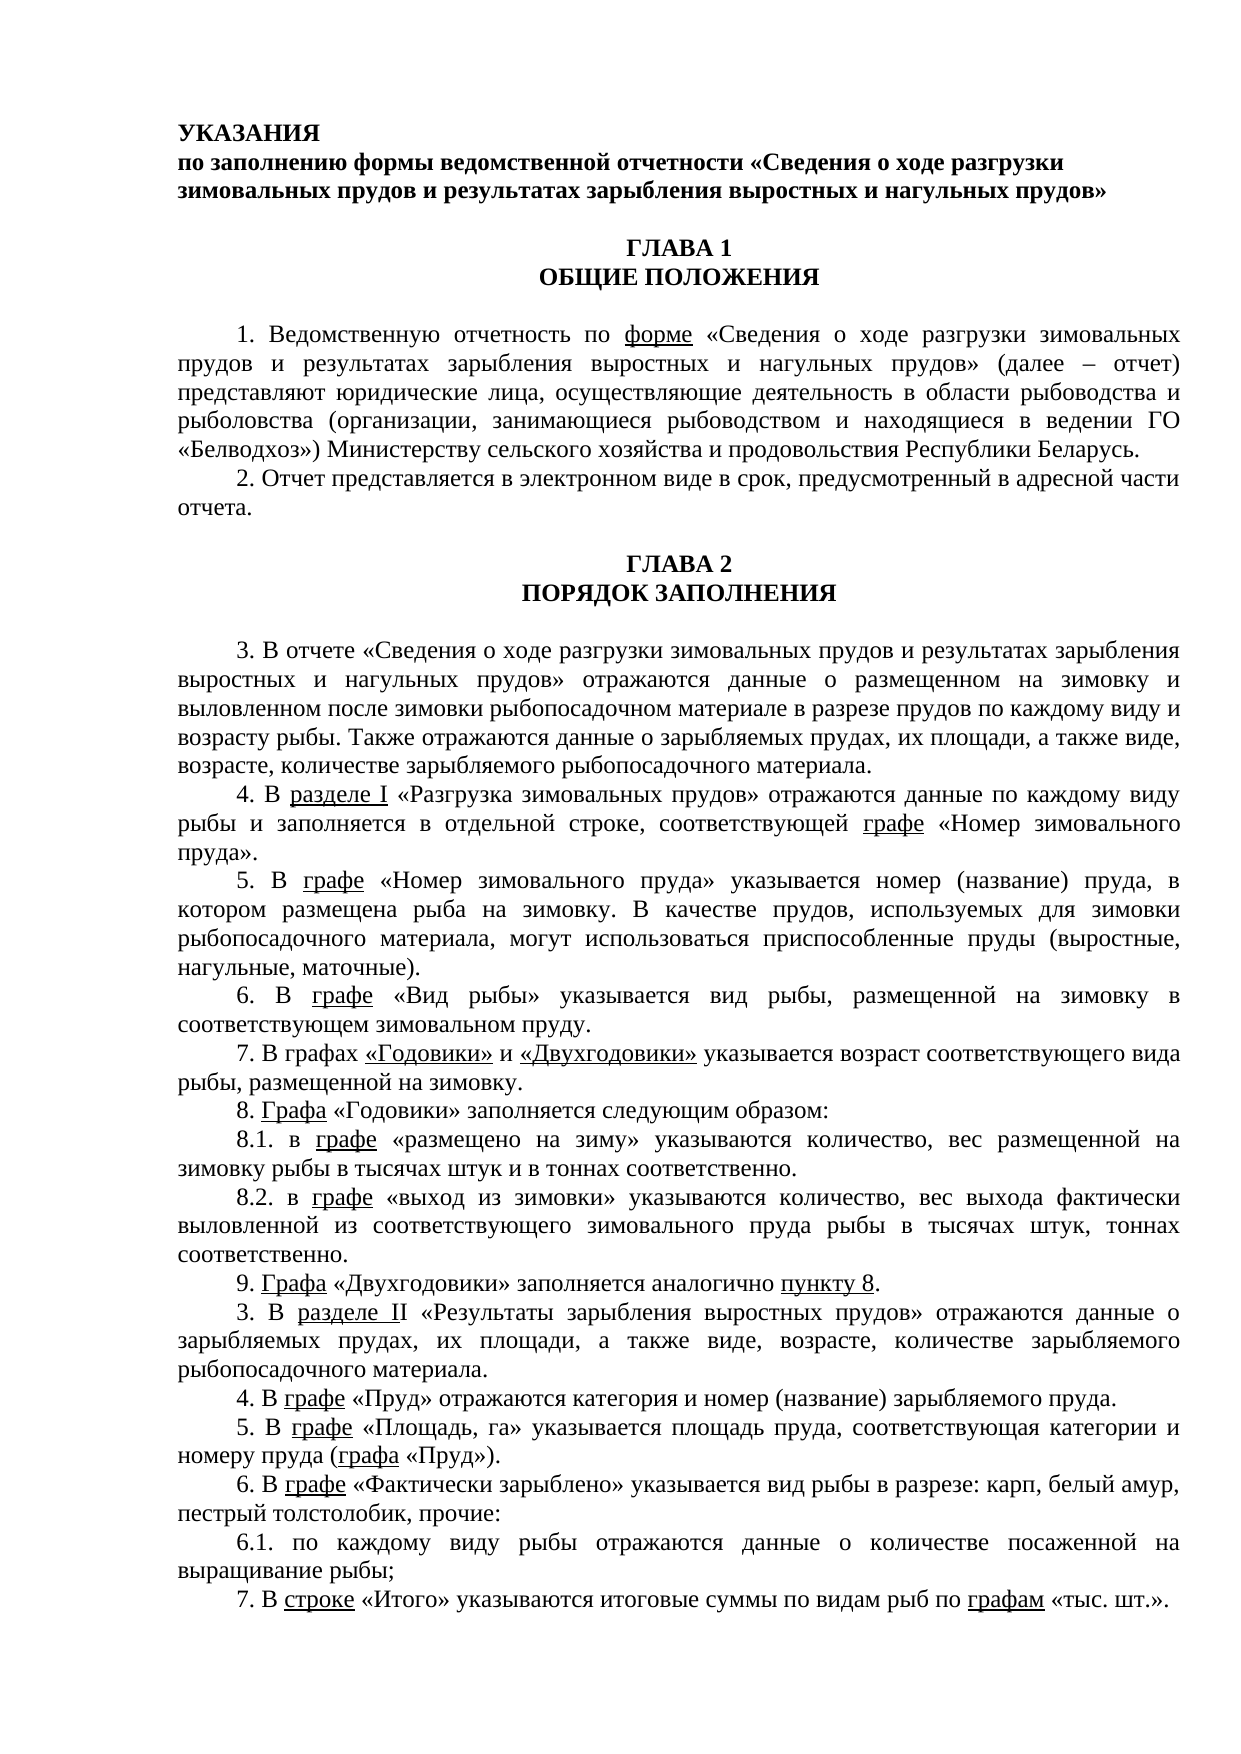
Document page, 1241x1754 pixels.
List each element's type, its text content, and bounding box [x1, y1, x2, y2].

text 4. В графе «Пруд» отражаются категория и номер (название) зарыбляемого пруда. [177, 1383, 1181, 1412]
text 9. Графа «Двухгодовики» заполняется аналогично пункту 8. [177, 1268, 1181, 1297]
text УКАЗАНИЯ [177, 118, 1181, 147]
text ОБЩИЕ ПОЛОЖЕНИЯ [177, 262, 1181, 291]
text ГЛАВА 2 [177, 549, 1181, 578]
text 8. Графа «Годовики» заполняется следующим образом: [177, 1096, 1181, 1124]
text 5. В графе «Номер зимовального пруда» указывается номер (название) пруда, в котором размещена рыба на зимовку. В качестве прудов, используемых для зимовки рыбопосадочного материала, могут использоваться приспособленные пруды (выростные, нагульные, маточные). [177, 866, 1181, 981]
text 3. В разделе II «Результаты зарыбления выростных прудов» отражаются данные о зарыбляемых прудах, их площади, а также виде, возрасте, количестве зарыбляемого рыбопосадочного материала. [177, 1297, 1181, 1383]
text 1. Ведомственную отчетность по форме «Сведения о ходе разгрузки зимовальных прудов и результатах зарыбления выростных и нагульных прудов» (далее – отчет) представляют юридические лица, осуществляющие деятельность в области рыбоводства и рыболовства (организации, занимающиеся рыбоводством и находящиеся в ведении ГО «Белводхоз») Министерству сельского хозяйства и продовольствия Республики Беларусь. [177, 319, 1181, 463]
text 6. В графе «Вид рыбы» указывается вид рыбы, размещенной на зимовку в соответствующем зимовальном пруду. [177, 981, 1181, 1038]
text 5. В графе «Площадь, га» указывается площадь пруда, соответствующая категории и номеру пруда (графа «Пруд»). [177, 1412, 1181, 1469]
text 6. В графе «Фактически зарыблено» указывается вид рыбы в разрезе: карп, белый амур, пестрый толстолобик, прочие: [177, 1469, 1181, 1527]
text 8.1. в графе «размещено на зиму» указываются количество, вес размещенной на зимовку рыбы в тысячах штук и в тоннах соответственно. [177, 1124, 1181, 1182]
text 7. В строке «Итого» указываются итоговые суммы по видам рыб по графам «тыс. шт.». [177, 1584, 1181, 1613]
text 2. Отчет представляется в электронном виде в срок, предусмотренный в адресной части отчета. [177, 463, 1181, 521]
text 3. В отчете «Сведения о ходе разгрузки зимовальных прудов и результатах зарыбления выростных и нагульных прудов» отражаются данные о размещенном на зимовку и выловленном после зимовки рыбопосадочном материале в разрезе прудов по каждому виду и возрасту рыбы. Также отражаются данные о зарыбляемых прудах, их площади, а также виде, возрасте, количестве зарыбляемого рыбопосадочного материала. [177, 636, 1181, 779]
text 8.2. в графе «выход из зимовки» указываются количество, вес выхода фактически выловленной из соответствующего зимовального пруда рыбы в тысячах штук, тоннах соответственно. [177, 1182, 1181, 1268]
text 4. В разделе I «Разгрузка зимовальных прудов» отражаются данные по каждому виду рыбы и заполняется в отдельной строке, соответствующей графе «Номер зимовального пруда». [177, 779, 1181, 866]
text по заполнению формы ведомственной отчетности «Сведения о ходе разгрузки зимовальных прудов и результатах зарыбления выростных и нагульных прудов» [177, 147, 1181, 204]
text 6.1. по каждому виду рыбы отражаются данные о количестве посаженной на выращивание рыбы; [177, 1527, 1181, 1584]
text ПОРЯДОК ЗАПОЛНЕНИЯ [177, 578, 1181, 607]
text 7. В графах «Годовики» и «Двухгодовики» указывается возраст соответствующего вида рыбы, размещенной на зимовку. [177, 1038, 1181, 1096]
text ГЛАВА 1 [177, 233, 1181, 262]
